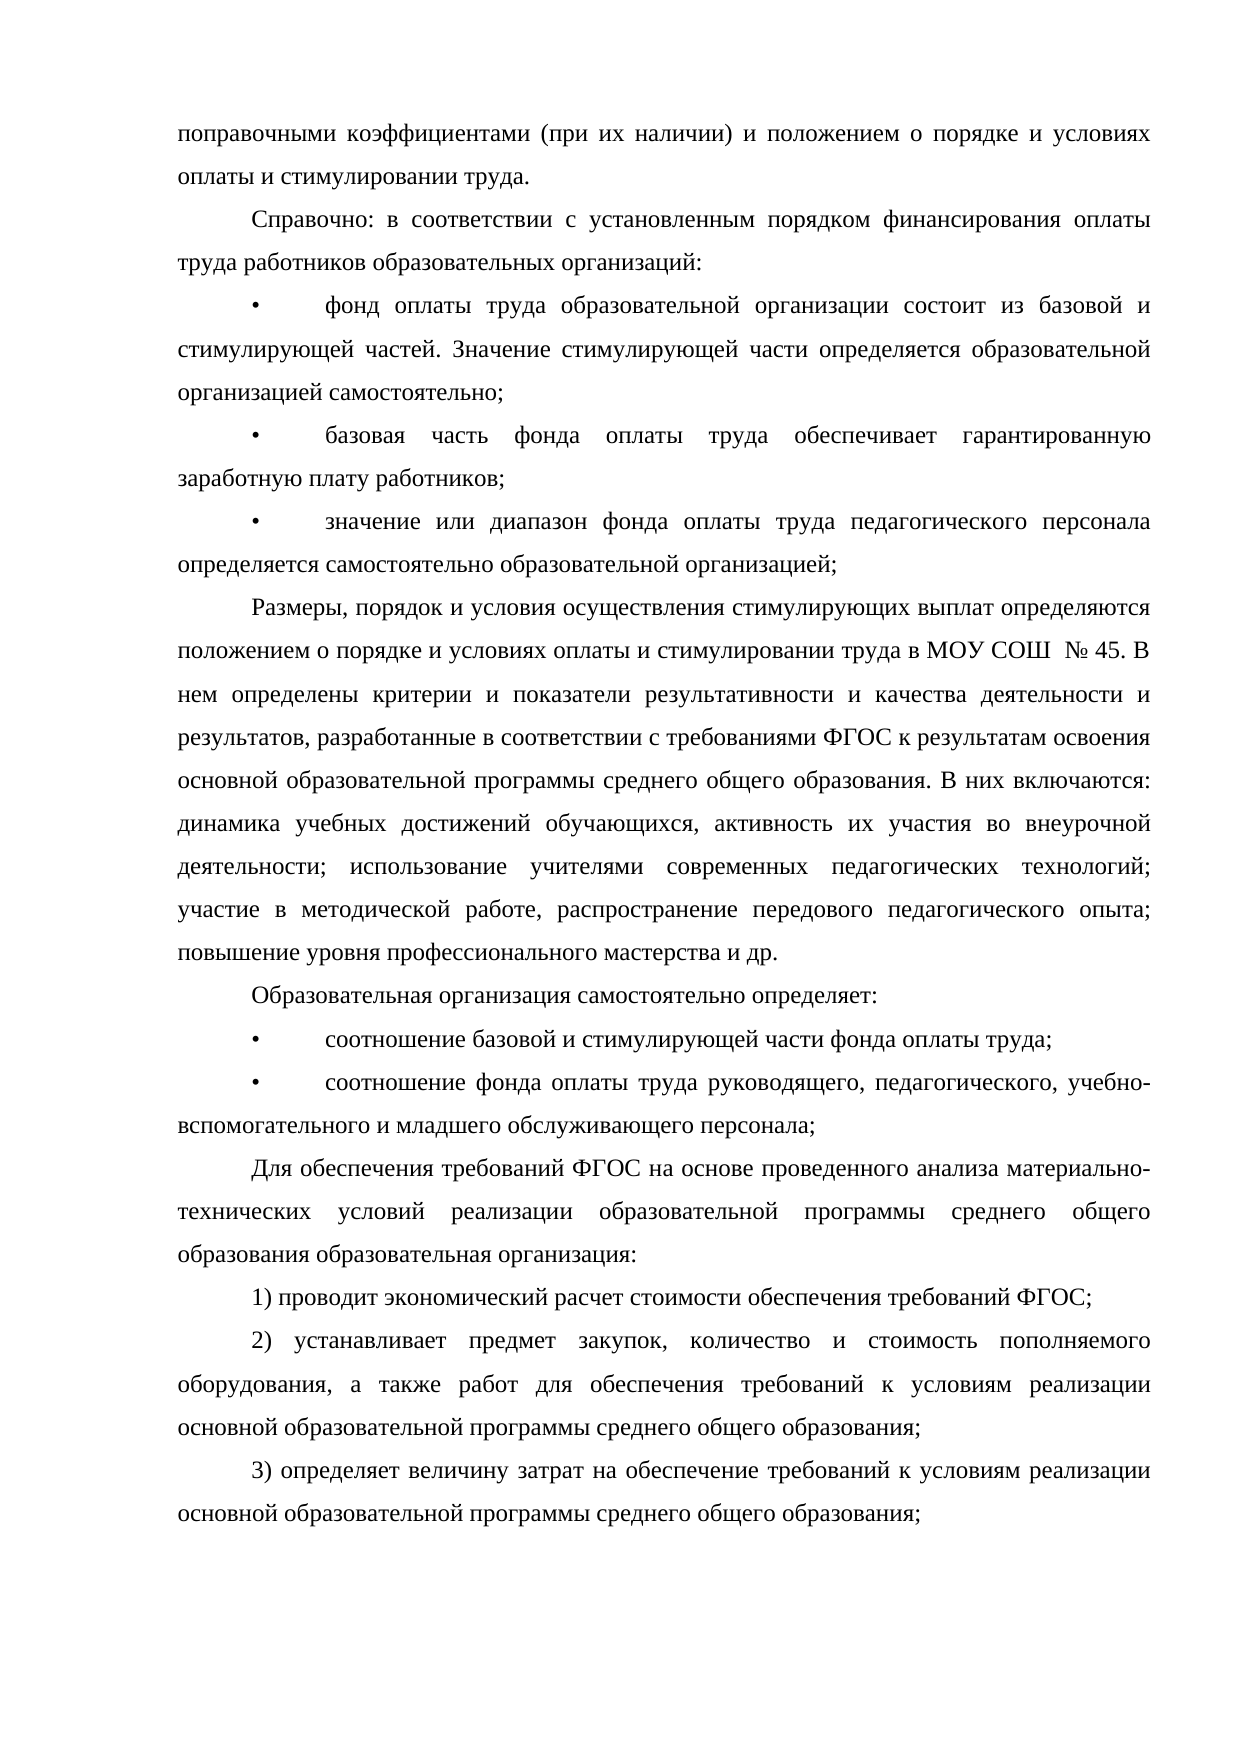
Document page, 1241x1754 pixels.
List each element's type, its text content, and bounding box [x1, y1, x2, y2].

text Образовательная организация самостоятельно определяет: [177, 981, 1152, 1009]
text 3) определяет величину затрат на обеспечение требований к условиям реализации основной образовательной программы среднего общего образования; [177, 1455, 1152, 1527]
text • фонд оплаты труда образовательной организации состоит из базовой и стимулирующей частей. Значение стимулирующей части определяется образовательной организацией самостоятельно; [177, 291, 1152, 406]
text Справочно: в соответствии с установленным порядком финансирования оплаты труда работников образовательных организаций: [177, 204, 1152, 276]
text Для обеспечения требований ФГОС на основе проведенного анализа материально-технических условий реализации образовательной программы среднего общего образования образовательная организация: [177, 1153, 1152, 1268]
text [177, 118, 1152, 190]
text • соотношение базовой и стимулирующей части фонда оплаты труда; [177, 1024, 1152, 1052]
text • базовая часть фонда оплаты труда обеспечивает гарантированную заработную плату работников; [177, 420, 1152, 492]
text 1) проводит экономический расчет стоимости обеспечения требований ФГОС; [177, 1282, 1152, 1311]
text 2) устанавливает предмет закупок, количество и стоимость пополняемого оборудования, а также работ для обеспечения требований к условиям реализации основной образовательной программы среднего общего образования; [177, 1326, 1152, 1441]
text Размеры, порядок и условия осуществления стимулирующих выплат определяются положением о порядке и условиях оплаты и стимулировании труда в МОУ СОШ № 45. В нем определены критерии и показатели результативности и качества деятельности и результатов, разработанные в соответствии с требованиями ФГОС к результатам освоения основной образовательной программы среднего общего образования. В них включаются: динамика учебных достижений обучающихся, активность их участия во внеурочной деятельности; использование учителями современных педагогических технологий; участие в методической работе, распространение передового педагогического опыта; повышение уровня профессионального мастерства и др. [177, 592, 1152, 966]
text • значение или диапазон фонда оплаты труда педагогического персонала определяется самостоятельно образовательной организацией; [177, 506, 1152, 578]
text • соотношение фонда оплаты труда руководящего, педагогического, учебно-вспомогательного и младшего обслуживающего персонала; [177, 1067, 1152, 1139]
